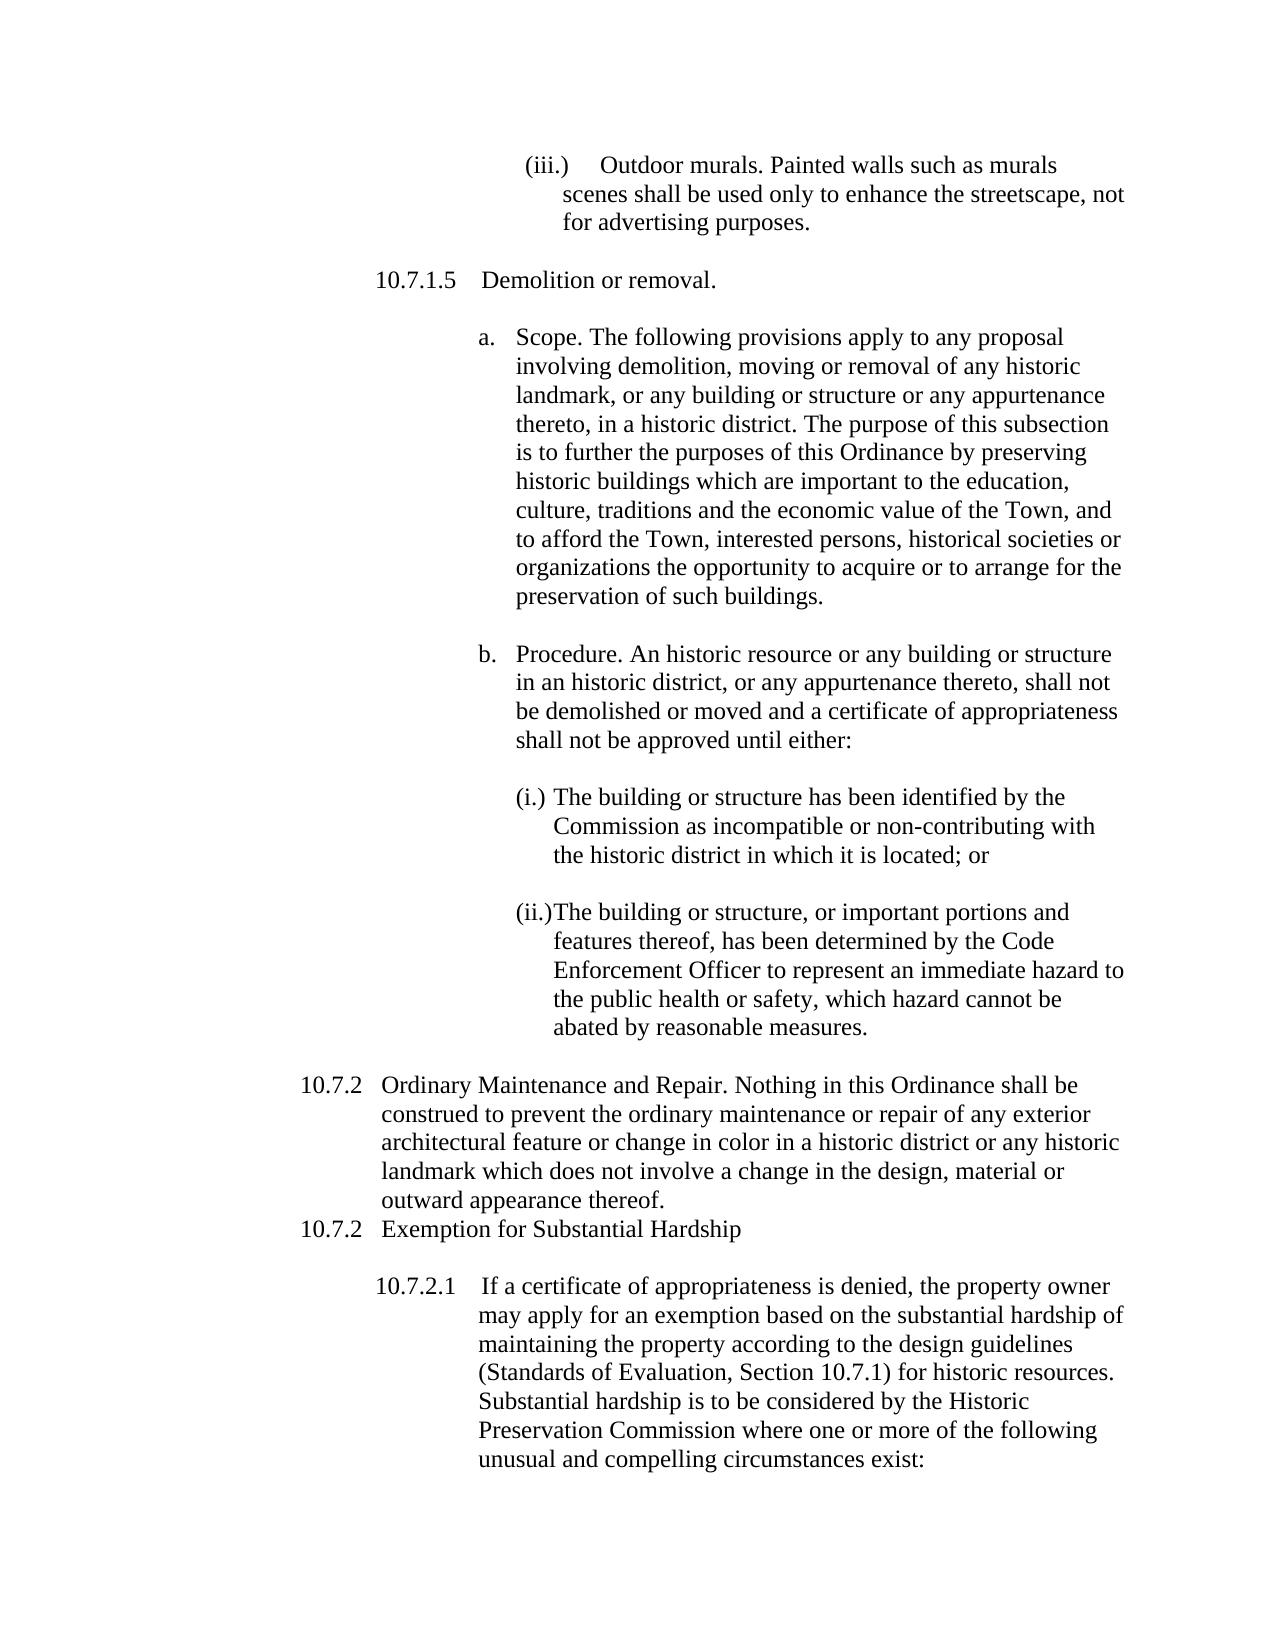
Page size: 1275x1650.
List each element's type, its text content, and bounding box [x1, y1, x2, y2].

text 10.7.2 Exemption for Substantial Hardship [300, 1214, 1125, 1242]
text 10.7.2 Ordinary Maintenance and Repair. Nothing in this Ordinance shall be construed to prevent the ordinary maintenance or repair of any exterior architectural feature or change in color in a historic district or any historic landmark which does not involve a change in the design, material or outward appearance thereof. [300, 1070, 1125, 1214]
text 10.7.2.1 If a certificate of appropriateness is denied, the property owner may apply for an exemption based on the substantial hardship of maintaining the property according to the design guidelines (Standards of Evaluation, Section 10.7.1) for historic resources. Substantial hardship is to be considered by the Historic Preservation Commission where one or more of the following unusual and compelling circumstances exist: [375, 1271, 1125, 1472]
text 10.7.1.5 Demolition or removal. [375, 265, 1125, 294]
list Scope. The following provisions apply to any proposal involving demolition, moving or removal of any historic landmark, or any building or structure or any appurtenance thereto, in a historic district. The purpose of this subsection is to further the purposes of this Ordinance by preserving historic buildings which are important to the education, culture, traditions and the economic value of the Town, and to afford the Town, interested persons, historical societies or organizations the opportunity to acquire or to arrange for the preservation of such buildings. [478, 322, 1125, 610]
list The building or structure has been identified by the Commission as incompatible or non-contributing with the historic district in which it is located; or [516, 782, 1125, 869]
list Procedure. An historic resource or any building or structure in an historic district, or any appurtenance thereto, shall not be demolished or moved and a certificate of appropriateness shall not be approved until either: [478, 639, 1125, 754]
list The building or structure, or important portions and features thereof, has been determined by the Code Enforcement Officer to represent an immediate hazard to the public health or safety, which hazard cannot be abated by reasonable measures. [516, 897, 1125, 1041]
list Outdoor murals. Painted walls such as murals scenes shall be used only to enhance the streetscape, not for advertising purposes. [525, 150, 1125, 236]
